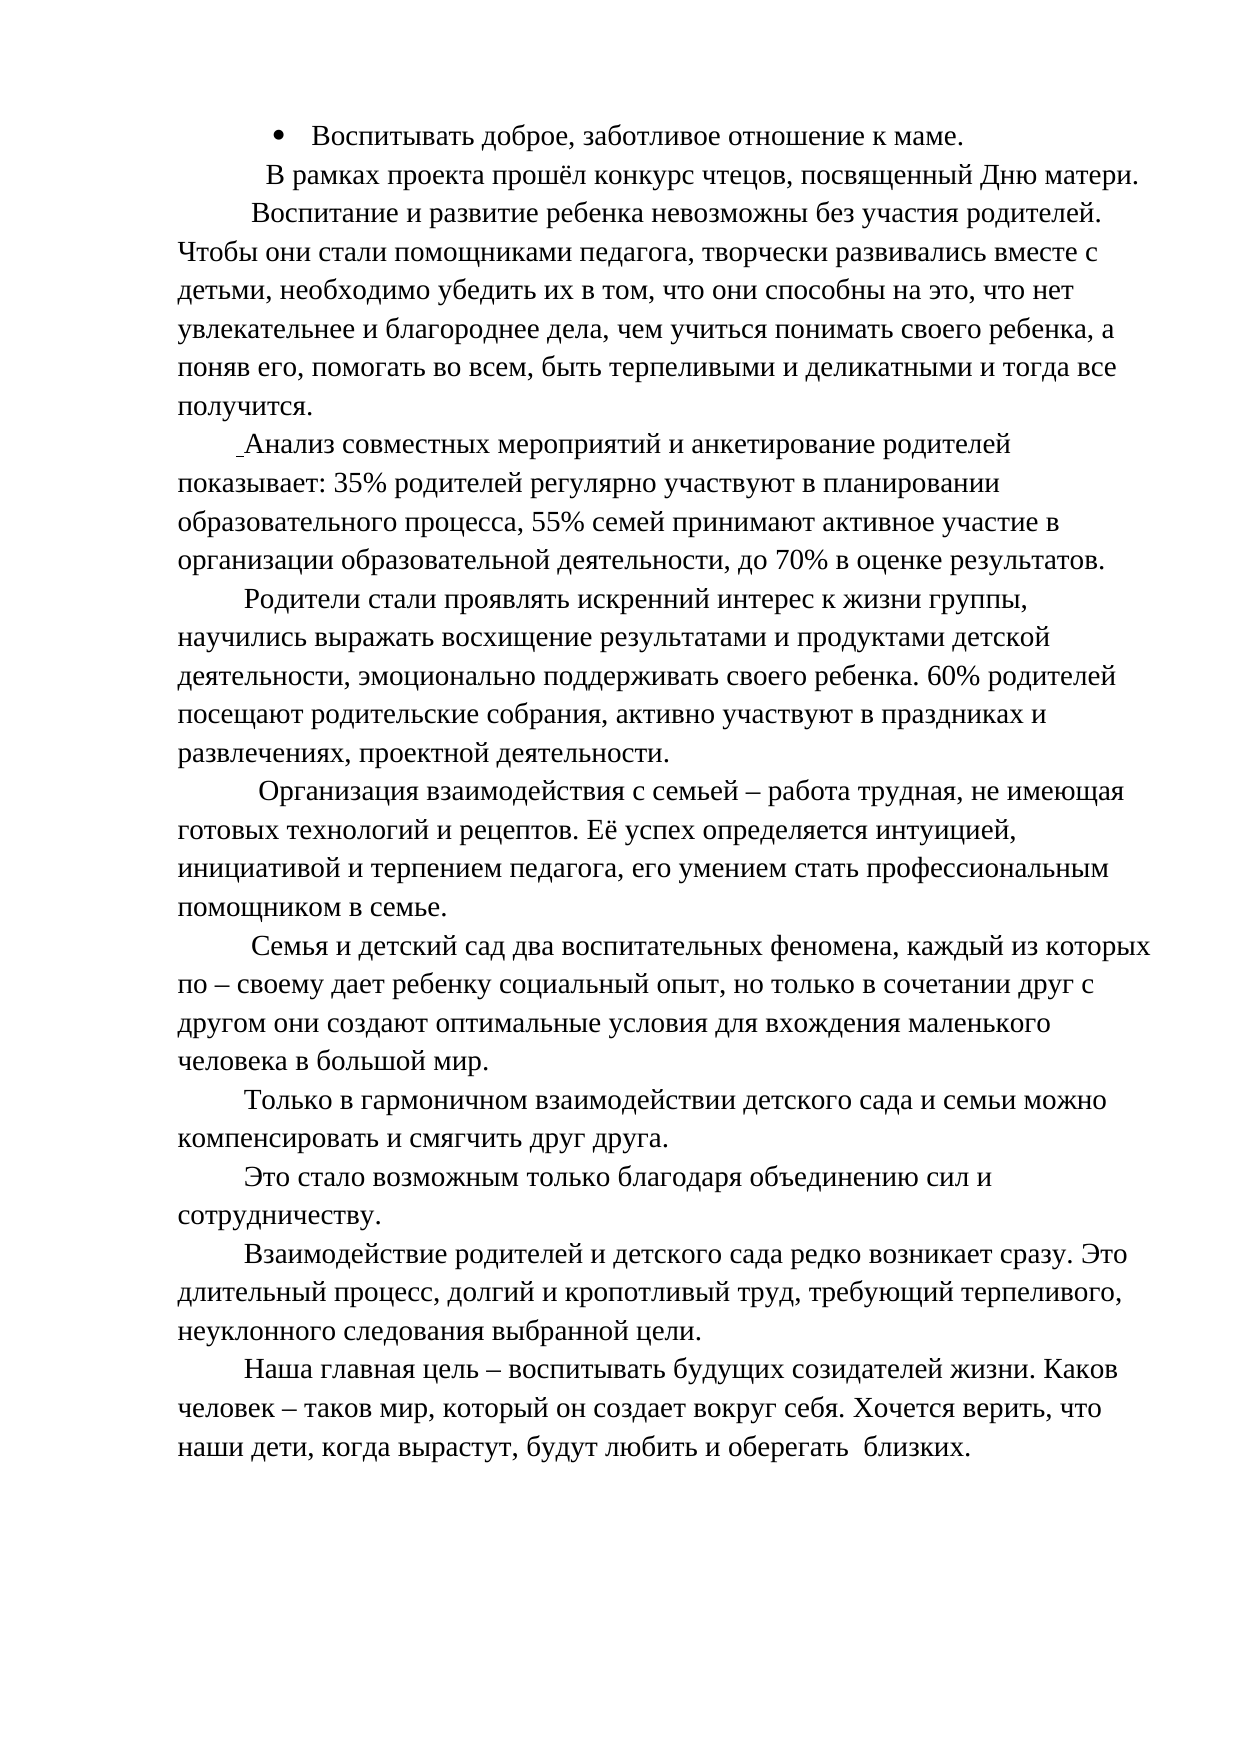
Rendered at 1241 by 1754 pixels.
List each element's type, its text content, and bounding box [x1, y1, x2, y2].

text Организация взаимодействия с семьей – работа трудная, не имеющая готовых технологий и рецептов. Её успех определяется интуицией, инициативой и терпением педагога, его умением стать профессиональным помощником в семье. [177, 773, 1152, 923]
text Анализ совместных мероприятий и анкетирование родителей показывает: 35% родителей регулярно участвуют в планировании образовательного процесса, 55% семей принимают активное участие в организации образовательной деятельности, до 70% в оценке результатов. [177, 427, 1152, 576]
list Воспитывать доброе, заботливое отношение к маме. [274, 118, 1152, 152]
text Взаимодействие родителей и детского сада редко возникает сразу. Это длительный процесс, долгий и кропотливый труд, требующий терпеливого, неуклонного следования выбранной цели. [177, 1236, 1152, 1347]
text Это стало возможным только благодаря объединению сил и сотрудничеству. [177, 1159, 1152, 1231]
text Родители стали проявлять искренний интерес к жизни группы, научились выражать восхищение результатами и продуктами детской деятельности, эмоционально поддерживать своего ребенка. 60% родителей посещают родительские собрания, активно участвуют в праздниках и развлечениях, проектной деятельности. [177, 581, 1152, 768]
text В рамках проекта прошёл конкурс чтецов, посвященный Дню матери. [177, 157, 1152, 190]
text Семья и детский сад два воспитательных феномена, каждый из которых по – своему дает ребенку социальный опыт, но только в сочетании друг с другом они создают оптимальные условия для вхождения маленького человека в большой мир. [177, 928, 1152, 1077]
text Воспитание и развитие ребенка невозможны без участия родителей. Чтобы они стали помощниками педагога, творчески развивались вместе с детьми, необходимо убедить их в том, что они способны на это, что нет увлекательнее и благороднее дела, чем учиться понимать своего ребенка, а поняв его, помогать во всем, быть терпеливыми и деликатными и тогда все получится. [177, 195, 1152, 422]
text Только в гармоничном взаимодействии детского сада и семьи можно компенсировать и смягчить друг друга. [177, 1082, 1152, 1154]
text Наша главная цель – воспитывать будущих созидателей жизни. Каков человек – таков мир, который он создает вокруг себя. Хочется верить, что наши дети, когда вырастут, будут любить и оберегать близких. [177, 1352, 1152, 1462]
